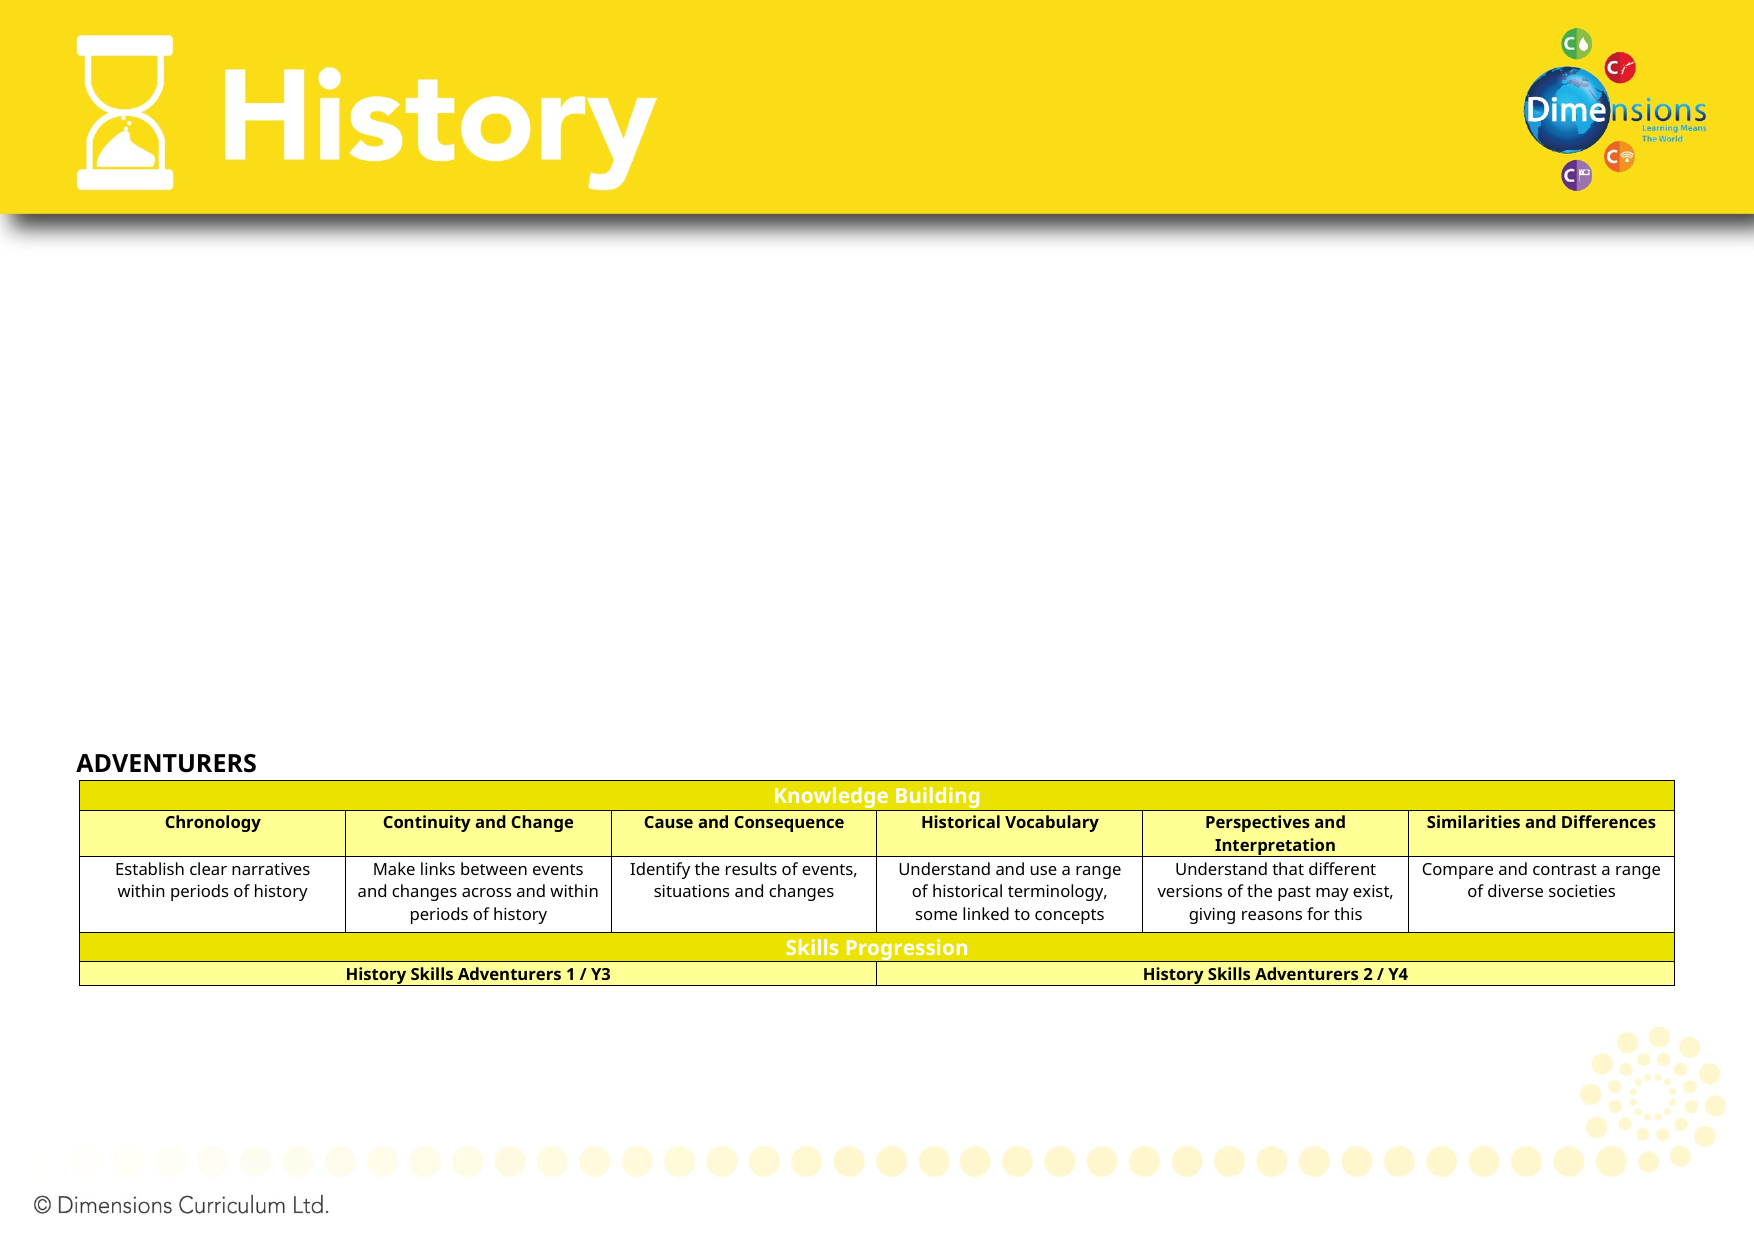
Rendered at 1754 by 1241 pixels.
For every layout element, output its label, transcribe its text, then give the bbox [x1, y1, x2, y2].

table_cell Chronology [80, 811, 345, 856]
text ADVENTURERS [76, 746, 1604, 780]
table_cell Identify the results of events, situations and changes [612, 857, 876, 932]
table_header Knowledge Building [80, 781, 1674, 810]
picture [0, 0, 1754, 1241]
table_cell Historical Vocabulary [877, 811, 1142, 856]
table_cell Compare and contrast a range of diverse societies [1409, 857, 1674, 932]
table_cell Similarities and Differences [1409, 811, 1674, 856]
table_cell Cause and Consequence [612, 811, 876, 856]
table_cell Skills Progression [80, 933, 1674, 961]
table_cell Establish clear narratives within periods of history [80, 857, 345, 932]
table_cell Continuity and Change [346, 811, 611, 856]
table_cell History Skills Adventurers 2 / Y4 [877, 962, 1674, 985]
table_cell History Skills Adventurers 1 / Y3 [80, 962, 876, 985]
table_cell Perspectives and Interpretation [1143, 811, 1408, 856]
table_cell Understand and use a range of historical terminology, some linked to concepts [877, 857, 1142, 932]
table_cell Understand that different versions of the past may exist, giving reasons for this [1143, 857, 1408, 932]
table_cell Make links between events and changes across and within periods of history [346, 857, 611, 932]
